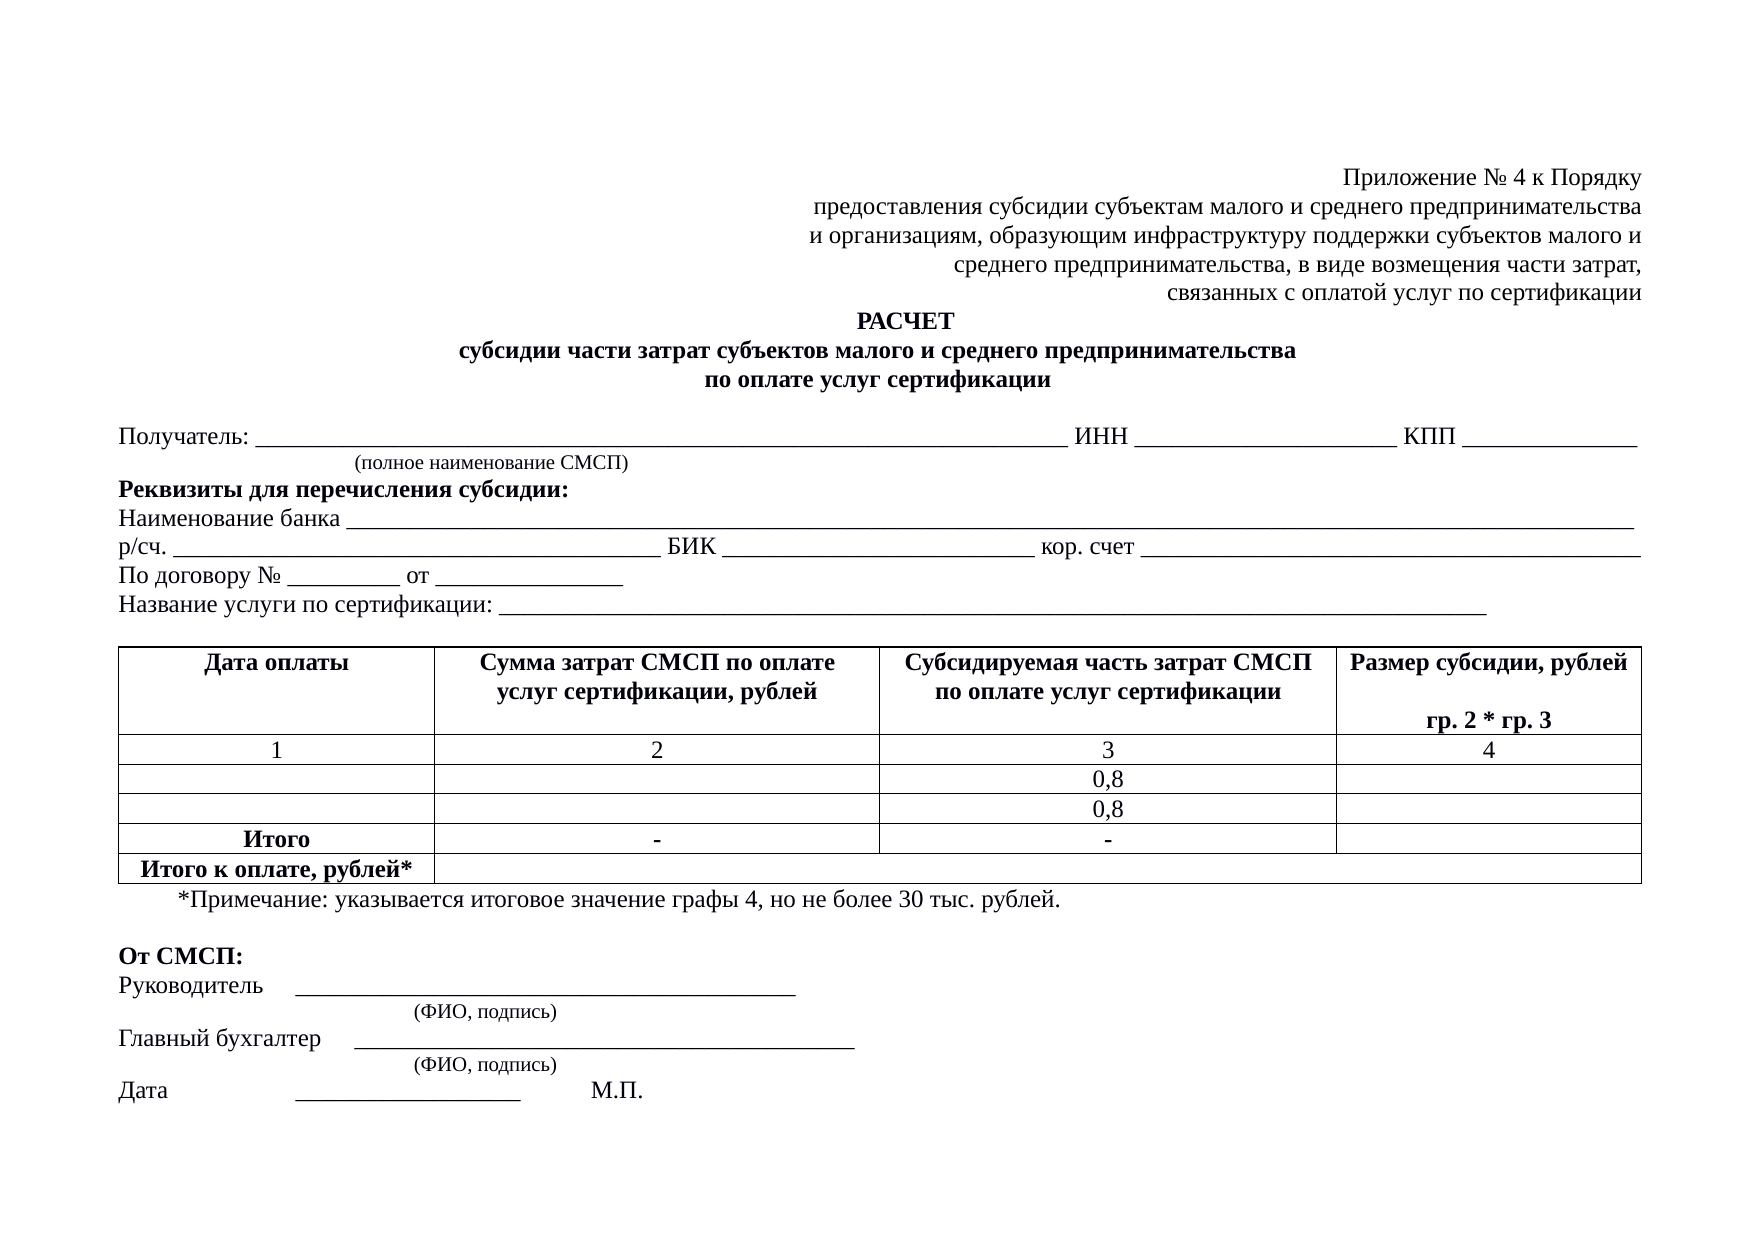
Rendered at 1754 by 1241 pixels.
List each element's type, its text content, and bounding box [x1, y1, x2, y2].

table_cell [1337, 765, 1641, 793]
text Главный бухгалтер ________________________________________ [118, 1023, 1642, 1052]
table_cell [1337, 824, 1641, 853]
table_cell 4 [1337, 735, 1641, 763]
text (ФИО, подпись) [118, 1052, 1642, 1076]
text Дата __________________ М.П. [118, 1076, 1642, 1104]
text *Примечание: указывается итоговое значение графы 4, но не более 30 тыс. рублей. [118, 884, 1642, 912]
text Приложение № 4 к Порядку [118, 162, 1642, 191]
table_header Дата оплаты [119, 648, 434, 734]
table_cell Итого [119, 824, 434, 853]
table_cell [435, 854, 1641, 883]
text субсидии части затрат субъектов малого и среднего предпринимательства по оплате услуг сертификации [118, 335, 1637, 392]
table_cell - [880, 824, 1336, 853]
table_cell [435, 765, 879, 793]
text Реквизиты для перечисления субсидии: [118, 474, 1642, 503]
text По договору № _________ от _______________ [118, 560, 1642, 589]
table_cell [435, 794, 879, 823]
text предоставления субсидии субъектам малого и среднего предпринимательства [118, 191, 1642, 220]
table_header Сумма затрат СМСП по оплате услуг сертификации, рублей [435, 648, 879, 734]
text Название услуги по сертификации: _______________________________________________________________________________ [118, 589, 1642, 618]
table_cell 1 [119, 735, 434, 763]
text среднего предпринимательства, в виде возмещения части затрат, [118, 249, 1642, 277]
text р/сч. _______________________________________ БИК _________________________ кор. счет ________________________________________ [118, 531, 1642, 560]
text РАСЧЕТ [827, 306, 1637, 335]
table_header Субсидируемая часть затрат СМСП по оплате услуг сертификации [880, 648, 1336, 734]
table_cell [119, 794, 434, 823]
text связанных с оплатой услуг по сертификации [118, 277, 1642, 306]
table_cell [119, 765, 434, 793]
text От СМСП: [118, 941, 1642, 970]
table_cell [1337, 794, 1641, 823]
table_cell 0,8 [880, 765, 1336, 793]
text Руководитель ________________________________________ [118, 970, 1642, 999]
text (ФИО, подпись) [118, 999, 1642, 1023]
table_cell 2 [435, 735, 879, 763]
text Наименование банка _______________________________________________________________________________________________________ [118, 503, 1642, 531]
table_cell 0,8 [880, 794, 1336, 823]
table_cell - [435, 824, 879, 853]
text (полное наименование СМСП) [118, 450, 1642, 474]
table_header Размер субсидии, рублей гр. 2 * гр. 3 [1337, 648, 1641, 734]
table_cell 3 [880, 735, 1336, 763]
text Получатель: _________________________________________________________________ ИНН _____________________ КПП ______________ [118, 421, 1642, 450]
text и организациям, образующим инфраструктуру поддержки субъектов малого и [118, 220, 1642, 249]
table_cell Итого к оплате, рублей* [119, 854, 434, 883]
